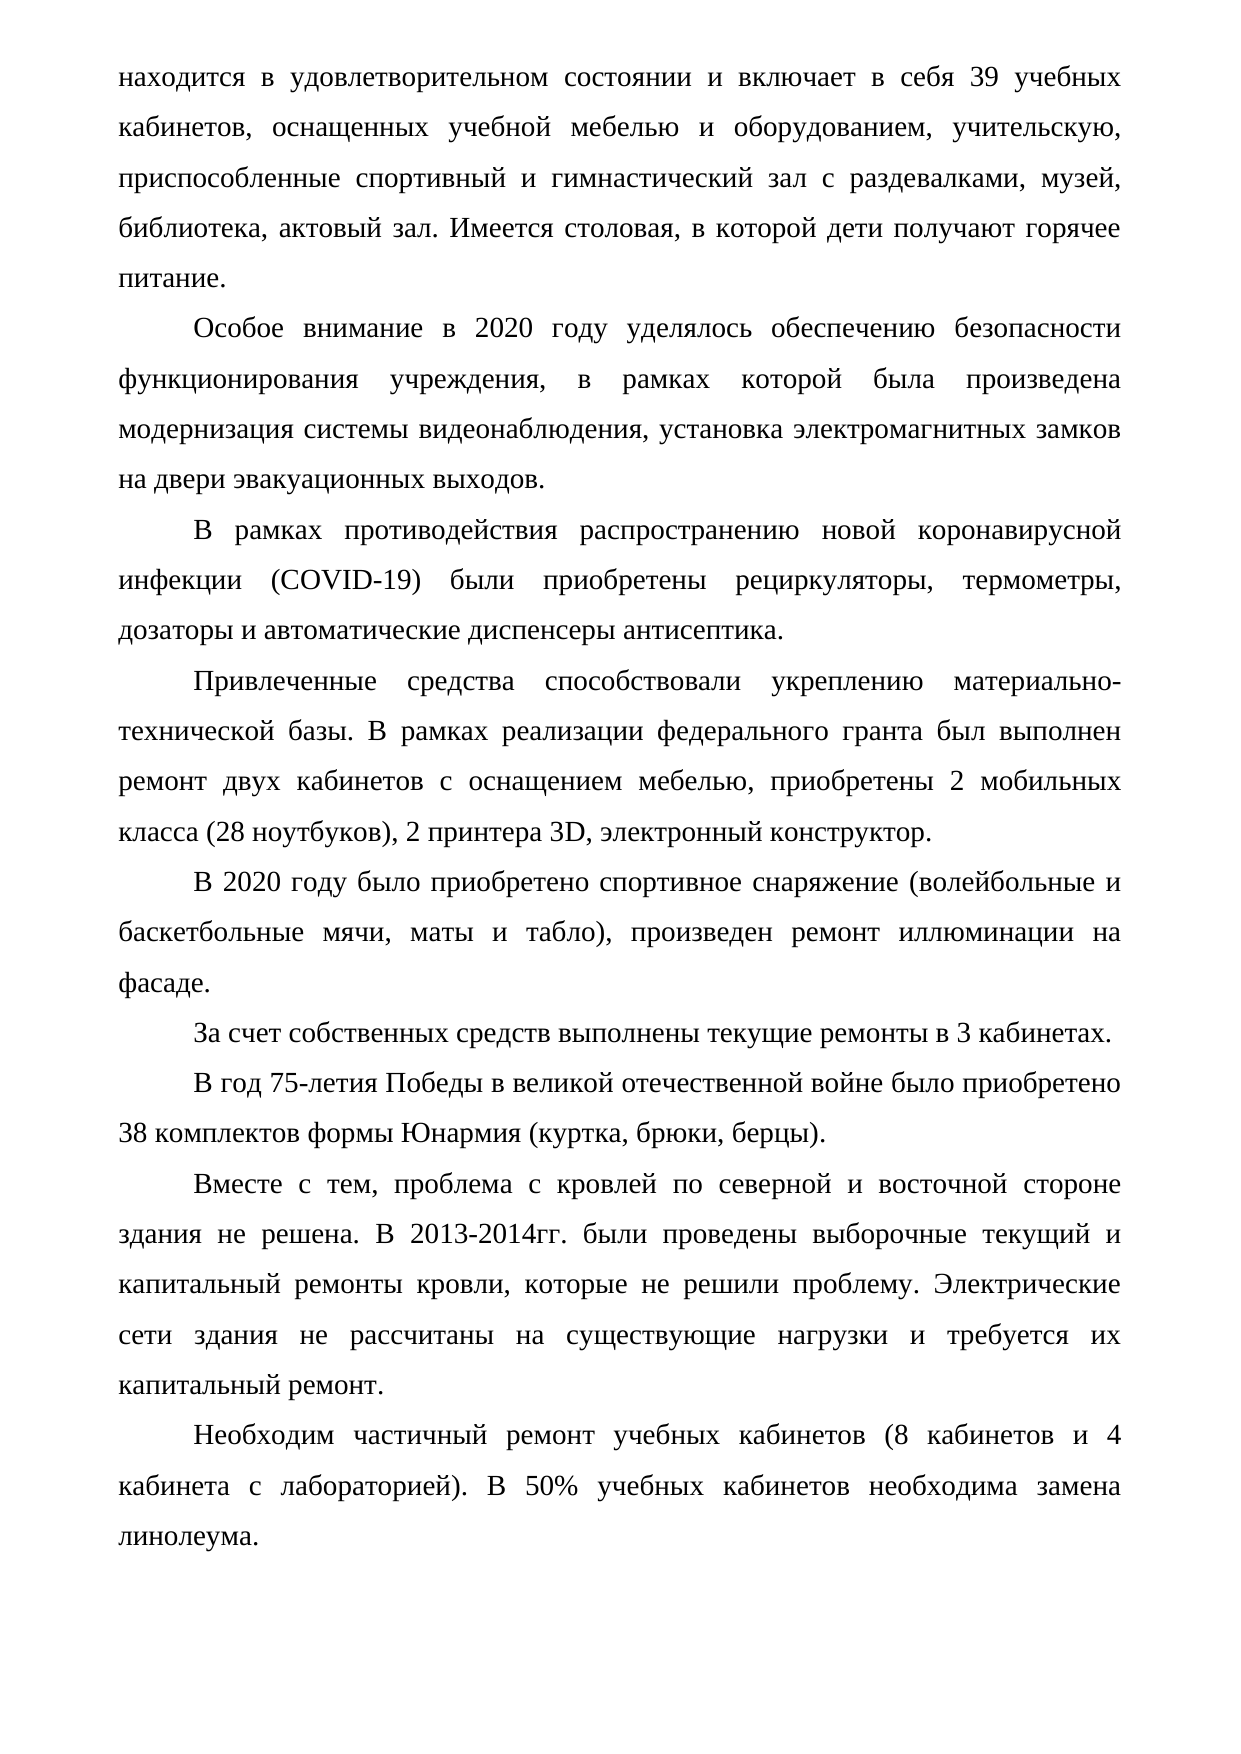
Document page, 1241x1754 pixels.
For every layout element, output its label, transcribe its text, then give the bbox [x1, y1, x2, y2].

text Необходим частичный ремонт учебных кабинетов (8 кабинетов и 4 кабинета с лабораторией). В 50% учебных кабинетов необходима замена линолеума. [118, 1417, 1122, 1552]
text Привлеченные средства способствовали укреплению материально-технической базы. В рамках реализации федерального гранта был выполнен ремонт двух кабинетов с оснащением мебелью, приобретены 2 мобильных класса (28 ноутбуков), 2 принтера 3D, электронный конструктор. [118, 663, 1122, 847]
text В 2020 году было приобретено спортивное снаряжение (волейбольные и баскетбольные мячи, маты и табло), произведен ремонт иллюминации на фасаде. [118, 864, 1122, 998]
text В год 75-летия Победы в великой отечественной войне было приобретено 38 комплектов формы Юнармия (куртка, брюки, берцы). [118, 1065, 1122, 1149]
text Вместе с тем, проблема с кровлей по северной и восточной стороне здания не решена. В 2013-2014гг. были проведены выборочные текущий и капитальный ремонты кровли, которые не решили проблему. Электрические сети здания не рассчитаны на существующие нагрузки и требуется их капитальный ремонт. [118, 1166, 1122, 1401]
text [118, 59, 1122, 294]
text Особое внимание в 2020 году уделялось обеспечению безопасности функционирования учреждения, в рамках которой была произведена модернизация системы видеонаблюдения, установка электромагнитных замков на двери эвакуационных выходов. [118, 311, 1122, 495]
text В рамках противодействия распространению новой коронавирусной инфекции (COVID-19) были приобретены рециркуляторы, термометры, дозаторы и автоматические диспенсеры антисептика. [118, 512, 1122, 646]
text За счет собственных средств выполнены текущие ремонты в 3 кабинетах. [118, 1015, 1122, 1048]
